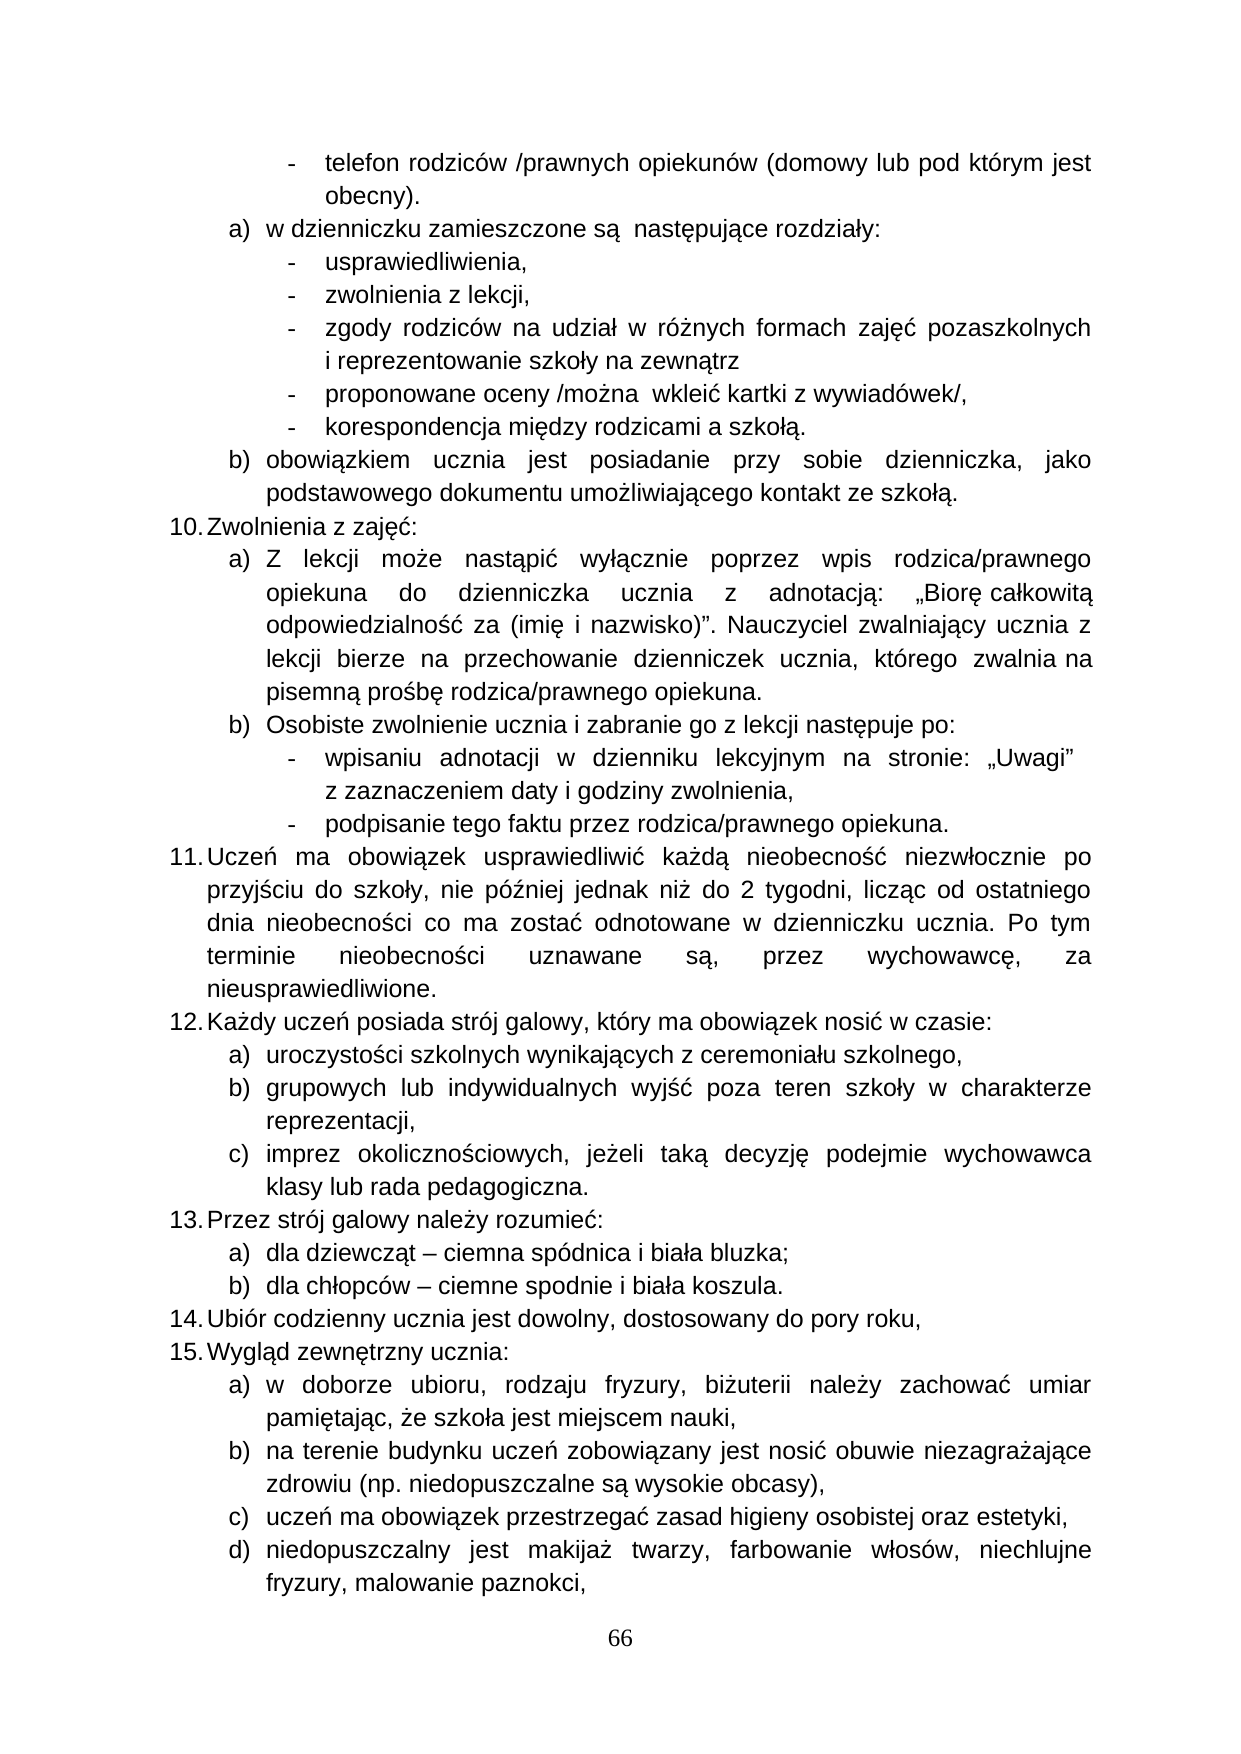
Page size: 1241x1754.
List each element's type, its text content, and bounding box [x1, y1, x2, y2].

list wpisaniu adnotacji w dzienniku lekcyjnym na stronie: „Uwagi” z zaznaczeniem daty i godziny zwolnienia, [287, 743, 1093, 804]
list Każdy uczeń posiada strój galowy, który ma obowiązek nosić w czasie: [169, 1007, 1093, 1036]
list podpisanie tego faktu przez rodzica/prawnego opiekuna. [287, 809, 1093, 838]
list Zwolnienia z zajęć: [169, 511, 1093, 540]
list Osobiste zwolnienie ucznia i zabranie go z lekcji następuje po: [228, 709, 1093, 738]
list zgody rodziców na udział w różnych formach zajęć pozaszkolnych i reprezentowanie szkoły na zewnątrz [287, 313, 1093, 375]
list korespondencja między rodzicami a szkołą. [287, 412, 1093, 441]
list uroczystości szkolnych wynikających z ceremoniału szkolnego, [228, 1040, 1093, 1069]
list Przez strój galowy należy rozumieć: [169, 1205, 1093, 1234]
list niedopuszczalny jest makijaż twarzy, farbowanie włosów, niechlujne fryzury, malowanie paznokci, [228, 1535, 1093, 1597]
list w dzienniczku zamieszczone są następujące rozdziały: [228, 214, 1093, 242]
list obowiązkiem ucznia jest posiadanie przy sobie dzienniczka, jako podstawowego dokumentu umożliwiającego kontakt ze szkołą. [228, 445, 1093, 507]
list na terenie budynku uczeń zobowiązany jest nosić obuwie niezagrażające zdrowiu (np. niedopuszczalne są wysokie obcasy), [228, 1436, 1093, 1498]
list uczeń ma obowiązek przestrzegać zasad higieny osobistej oraz estetyki, [228, 1502, 1093, 1531]
list imprez okolicznościowych, jeżeli taką decyzję podejmie wychowawca klasy lub rada pedagogiczna. [228, 1139, 1093, 1201]
list Z lekcji może nastąpić wyłącznie poprzez wpis rodzica/prawnego opiekuna do dzienniczka ucznia z adnotacją: „Biorę całkowitą odpowiedzialność za (imię i nazwisko)”. Nauczyciel zwalniający ucznia z lekcji bierze na przechowanie dzienniczek ucznia, którego zwalnia na pisemną prośbę rodzica/prawnego opiekuna. [228, 544, 1093, 705]
list telefon rodziców /prawnych opiekunów (domowy lub pod którym jest obecny). [287, 148, 1093, 209]
list zwolnienia z lekcji, [287, 280, 1093, 309]
list grupowych lub indywidualnych wyjść poza teren szkoły w charakterze reprezentacji, [228, 1073, 1093, 1135]
list proponowane oceny /można wkleić kartki z wywiadówek/, [287, 379, 1093, 408]
list usprawiedliwienia, [287, 247, 1093, 276]
list Ubiór codzienny ucznia jest dowolny, dostosowany do pory roku, [169, 1304, 1093, 1333]
list Wygląd zewnętrzny ucznia: [169, 1337, 1093, 1366]
list w doborze ubioru, rodzaju fryzury, biżuterii należy zachować umiar pamiętając, że szkoła jest miejscem nauki, [228, 1370, 1093, 1432]
list dla dziewcząt – ciemna spódnica i biała bluzka; [228, 1238, 1093, 1267]
list Uczeń ma obowiązek usprawiedliwić każdą nieobecność niezwłocznie po przyjściu do szkoły, nie później jednak niż do 2 tygodni, licząc od ostatniego dnia nieobecności co ma zostać odnotowane w dzienniczku ucznia. Po tym terminie nieobecności uznawane są, przez wychowawcę, za nieusprawiedliwione. [169, 842, 1093, 1003]
list dla chłopców – ciemne spodnie i biała koszula. [228, 1271, 1093, 1300]
